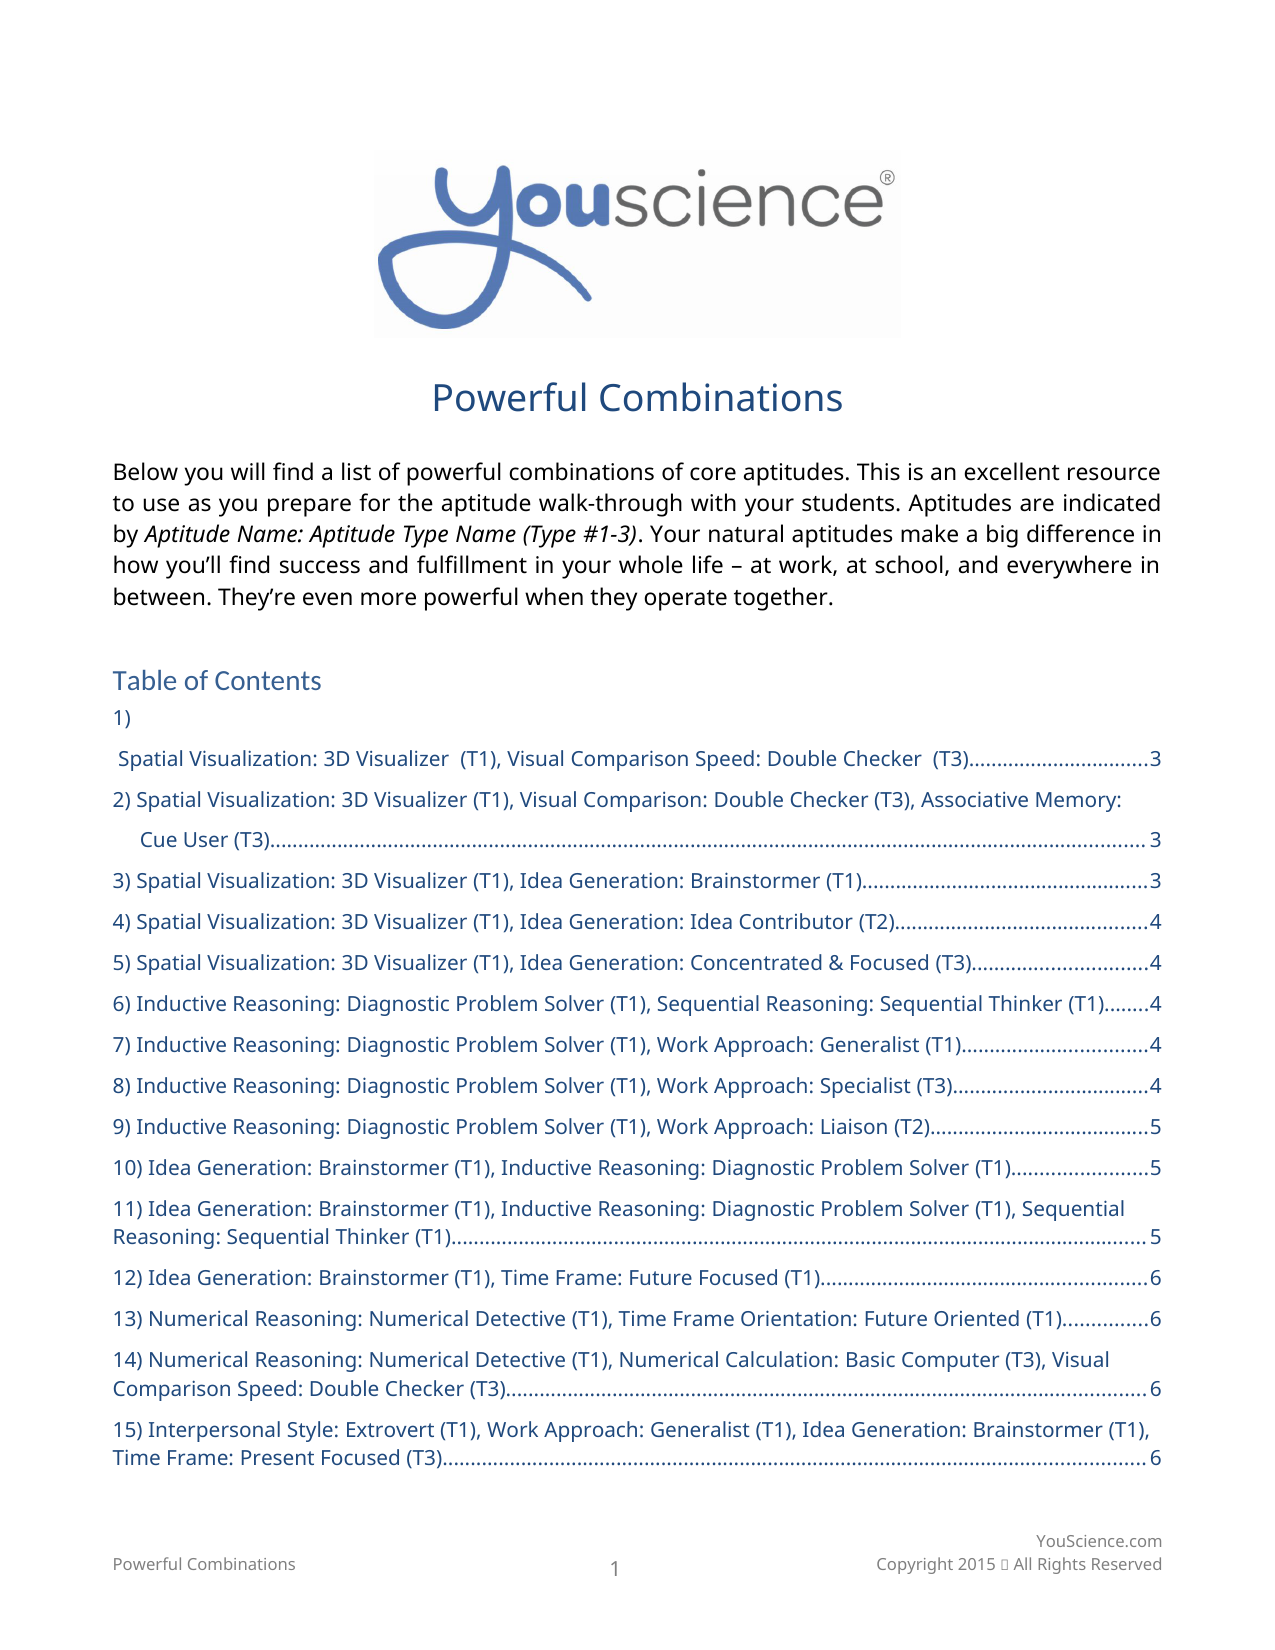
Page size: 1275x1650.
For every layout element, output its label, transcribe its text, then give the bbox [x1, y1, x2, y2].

text Powerful Combinations [112, 371, 1162, 422]
picture [373, 150, 902, 338]
text Below you will find a list of powerful combinations of core aptitudes. This is an excellent resource to use as you prepare for the aptitude walk-through with your students. Aptitudes are indicated by Aptitude Name: Aptitude Type Name (Type #1-3). Your natural aptitudes make a big difference in how you’ll find success and fulfillment in your whole life – at work, at school, and everywhere in between. They’re even more powerful when they operate together. [112, 456, 1162, 612]
